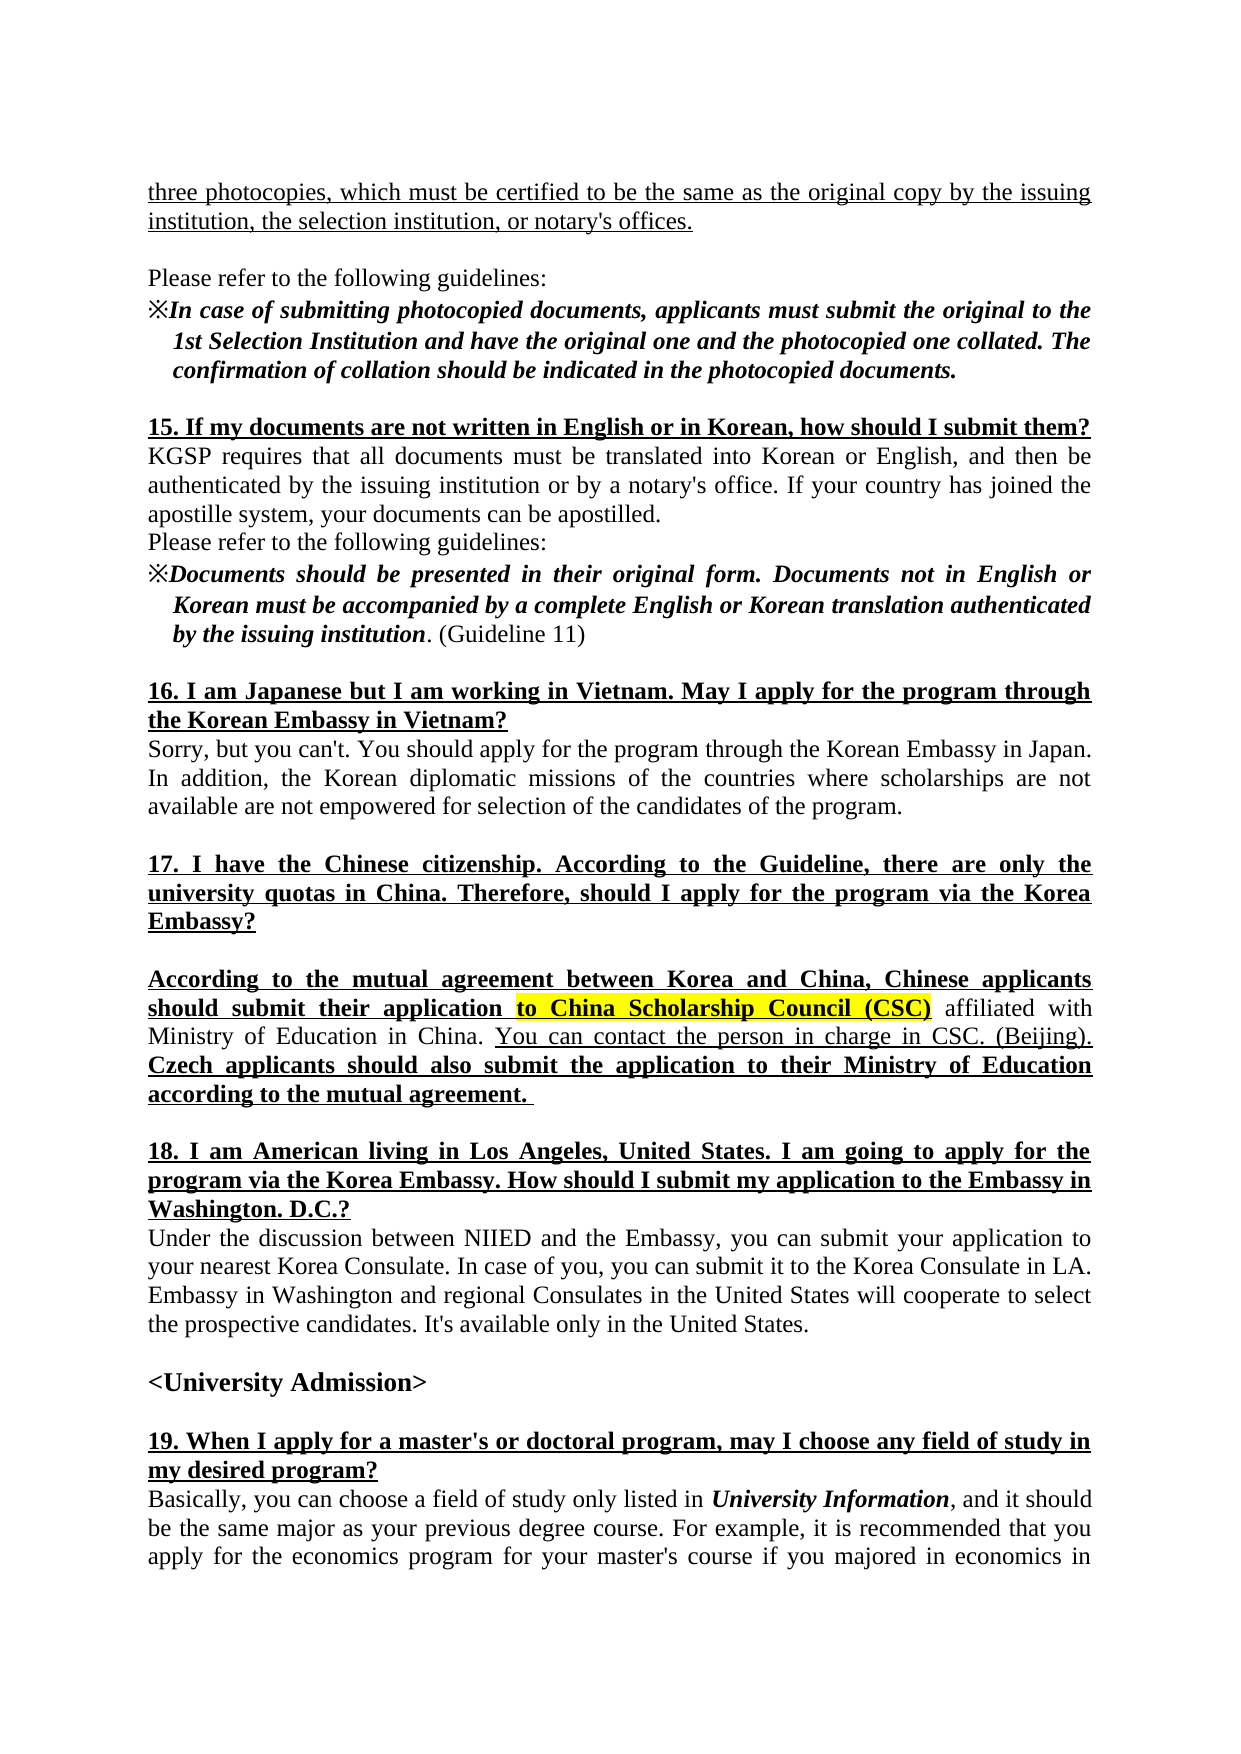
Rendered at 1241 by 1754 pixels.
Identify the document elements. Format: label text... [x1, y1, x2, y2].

text Please refer to the following guidelines: [148, 527, 1093, 556]
text ※In case of submitting photocopied documents, applicants must submit the original to the 1st Selection Institution and have the original one and the photocopied one collated. The confirmation of collation should be indicated in the photocopied documents. [148, 292, 1093, 384]
text According to the mutual agreement between Korea and China, Chinese applicants should submit their application to China Scholarship Council (CSC) affiliated with Ministry of Education in China. You can contact the person in charge in CSC. (Beijing). Czech applicants should also submit the application to their Ministry of Education according to the mutual agreement. [148, 990, 1093, 1075]
text 15. If my documents are not written in English or in Korean, how should I submit them? [148, 412, 1093, 441]
text <University Admission> [148, 1366, 1093, 1398]
text ※Documents should be presented in their original form. Documents not in English or Korean must be accompanied by a complete English or Korean translation authenticated by the issuing institution. (Guideline 11) [148, 556, 1093, 648]
text Sorry, but you can't. You should apply for the program through the Korean Embassy in Japan. In addition, the Korean diplomatic missions of the countries where scholarships are not available are not empowered for selection of the candidates of the program. [148, 734, 1093, 820]
text 16. I am Japanese but I am working in Vietnam. May I apply for the program through the Korean Embassy in Vietnam? [148, 676, 1093, 734]
text KGSP requires that all documents must be translated into Korean or English, and then be authenticated by the issuing institution or by a notary's office. If your country has joined the apostille system, your documents can be apostilled. [148, 441, 1093, 527]
text 17. I have the Chinese citizenship. According to the Guideline, there are only the university quotas in China. Therefore, should I apply for the program via the Korea Embassy? [148, 875, 1093, 935]
text Under the discussion between NIIED and the Embassy, you can submit your application to your nearest Korea Consulate. In case of you, you can submit it to the Korea Consulate in LA. Embassy in Washington and regional Consulates in the United States will cooperate to select the prospective candidates. It's available only in the United States. [148, 1223, 1093, 1338]
text 17. I have the Chinese citizenship. According to the Guideline, there are only the university quotas in China. Therefore, should I apply for the program via the Korea Embassy? [148, 849, 1093, 874]
text 18. I am American living in Los Angeles, United States. I am going to apply for the program via the Korea Embassy. How should I submit my application to the Embassy in Washington. D.C.? [148, 1136, 1093, 1223]
text Please refer to the following guidelines: [148, 263, 1093, 292]
text 19. When I apply for a master's or doctoral program, may I choose any field of study in my desired program? [148, 1426, 1093, 1484]
text According to the mutual agreement between Korea and China, Chinese applicants should submit their application to China Scholarship Council (CSC) affiliated with Ministry of Education in China. You can contact the person in charge in CSC. (Beijing). Czech applicants should also submit the application to their Ministry of Education according to the mutual agreement. [148, 1077, 1093, 1108]
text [148, 1484, 1093, 1570]
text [148, 177, 1093, 234]
text According to the mutual agreement between Korea and China, Chinese applicants should submit their application to China Scholarship Council (CSC) affiliated with Ministry of Education in China. You can contact the person in charge in CSC. (Beijing). Czech applicants should also submit the application to their Ministry of Education according to the mutual agreement. [148, 964, 1093, 989]
